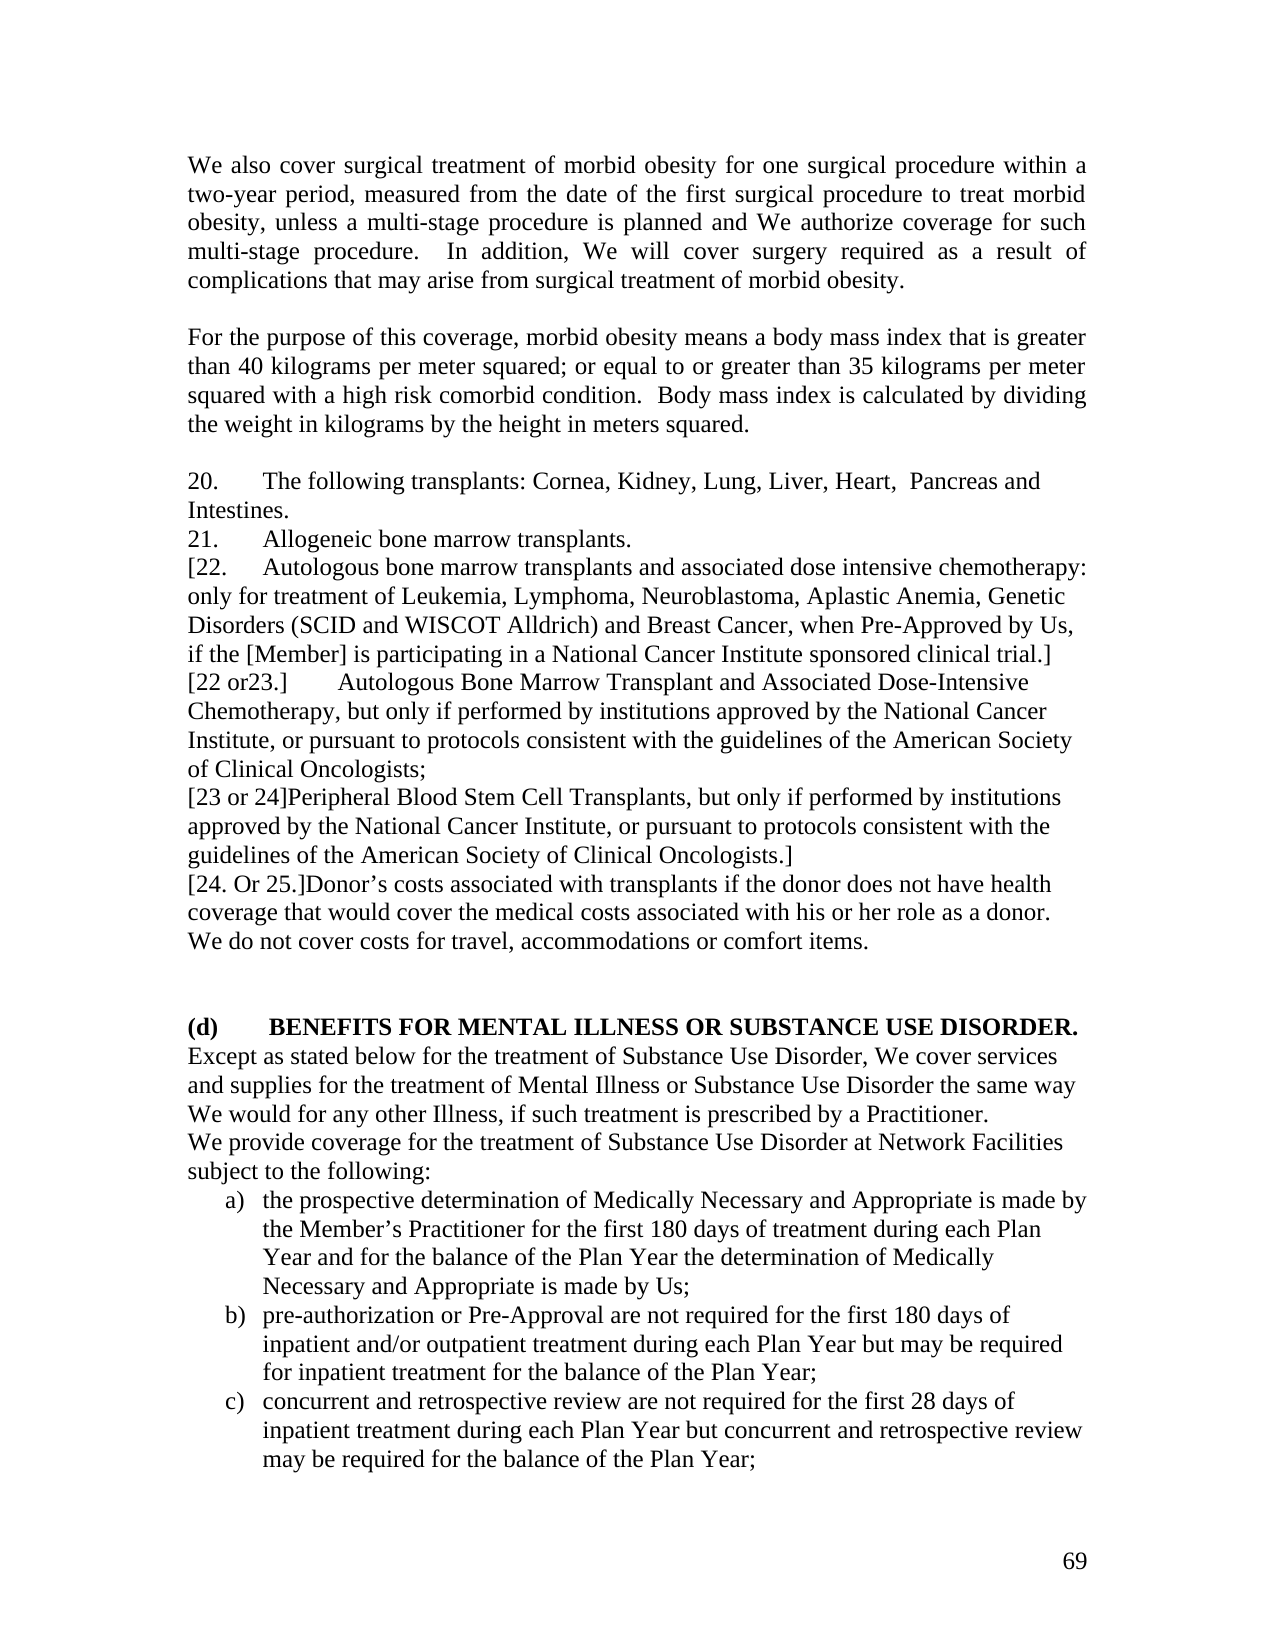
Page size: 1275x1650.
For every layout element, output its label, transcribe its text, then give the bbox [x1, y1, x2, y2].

text We provide coverage for the treatment of Substance Use Disorder at Network Facilities subject to the following: [187, 1127, 1087, 1185]
list concurrent and retrospective review are not required for the first 28 days of inpatient treatment during each Plan Year but concurrent and retrospective review may be required for the balance of the Plan Year; [225, 1386, 1087, 1472]
list pre-authorization or Pre-Approval are not required for the first 180 days of inpatient and/or outpatient treatment during each Plan Year but may be required for inpatient treatment for the balance of the Plan Year; [225, 1300, 1087, 1386]
text [22. Autologous bone marrow transplants and associated dose intensive chemotherapy: only for treatment of Leukemia, Lymphoma, Neuroblastoma, Aplastic Anemia, Genetic Disorders (SCID and WISCOT Alldrich) and Breast Cancer, when Pre-Approved by Us, if the [Member] is participating in a National Cancer Institute sponsored clinical trial.] [187, 552, 1087, 667]
list the prospective determination of Medically Necessary and Appropriate is made by the Member’s Practitioner for the first 180 days of treatment during each Plan Year and for the balance of the Plan Year the determination of Medically Necessary and Appropriate is made by Us; [225, 1185, 1087, 1300]
text (d) BENEFITS FOR MENTAL ILLNESS OR SUBSTANCE USE DISORDER. Except as stated below for the treatment of Substance Use Disorder, We cover services and supplies for the treatment of Mental Illness or Substance Use Disorder the same way We would for any other Illness, if such treatment is prescribed by a Practitioner. [187, 1012, 1087, 1127]
text 21. Allogeneic bone marrow transplants. [187, 524, 1087, 552]
text [23 or 24]Peripheral Blood Stem Cell Transplants, but only if performed by institutions approved by the National Cancer Institute, or pursuant to protocols consistent with the guidelines of the American Society of Clinical Oncologists.] [187, 782, 1087, 869]
text [22 or23.] Autologous Bone Marrow Transplant and Associated Dose-Intensive Chemotherapy, but only if performed by institutions approved by the National Cancer Institute, or pursuant to protocols consistent with the guidelines of the American Society of Clinical Oncologists; [187, 667, 1087, 782]
text 20. The following transplants: Cornea, Kidney, Lung, Liver, Heart, Pancreas and Intestines. [187, 466, 1087, 524]
text [24. Or 25.]Donor’s costs associated with transplants if the donor does not have health coverage that would cover the medical costs associated with his or her role as a donor. We do not cover costs for travel, accommodations or comfort items. [187, 869, 1087, 955]
text For the purpose of this coverage, morbid obesity means a body mass index that is greater than 40 kilograms per meter squared; or equal to or greater than 35 kilograms per meter squared with a high risk comorbid condition. Body mass index is calculated by dividing the weight in kilograms by the height in meters squared. [187, 322, 1087, 437]
text We also cover surgical treatment of morbid obesity for one surgical procedure within a two-year period, measured from the date of the first surgical procedure to treat morbid obesity, unless a multi-stage procedure is planned and We authorize coverage for such multi-stage procedure. In addition, We will cover surgery required as a result of complications that may arise from surgical treatment of morbid obesity. [187, 150, 1087, 294]
